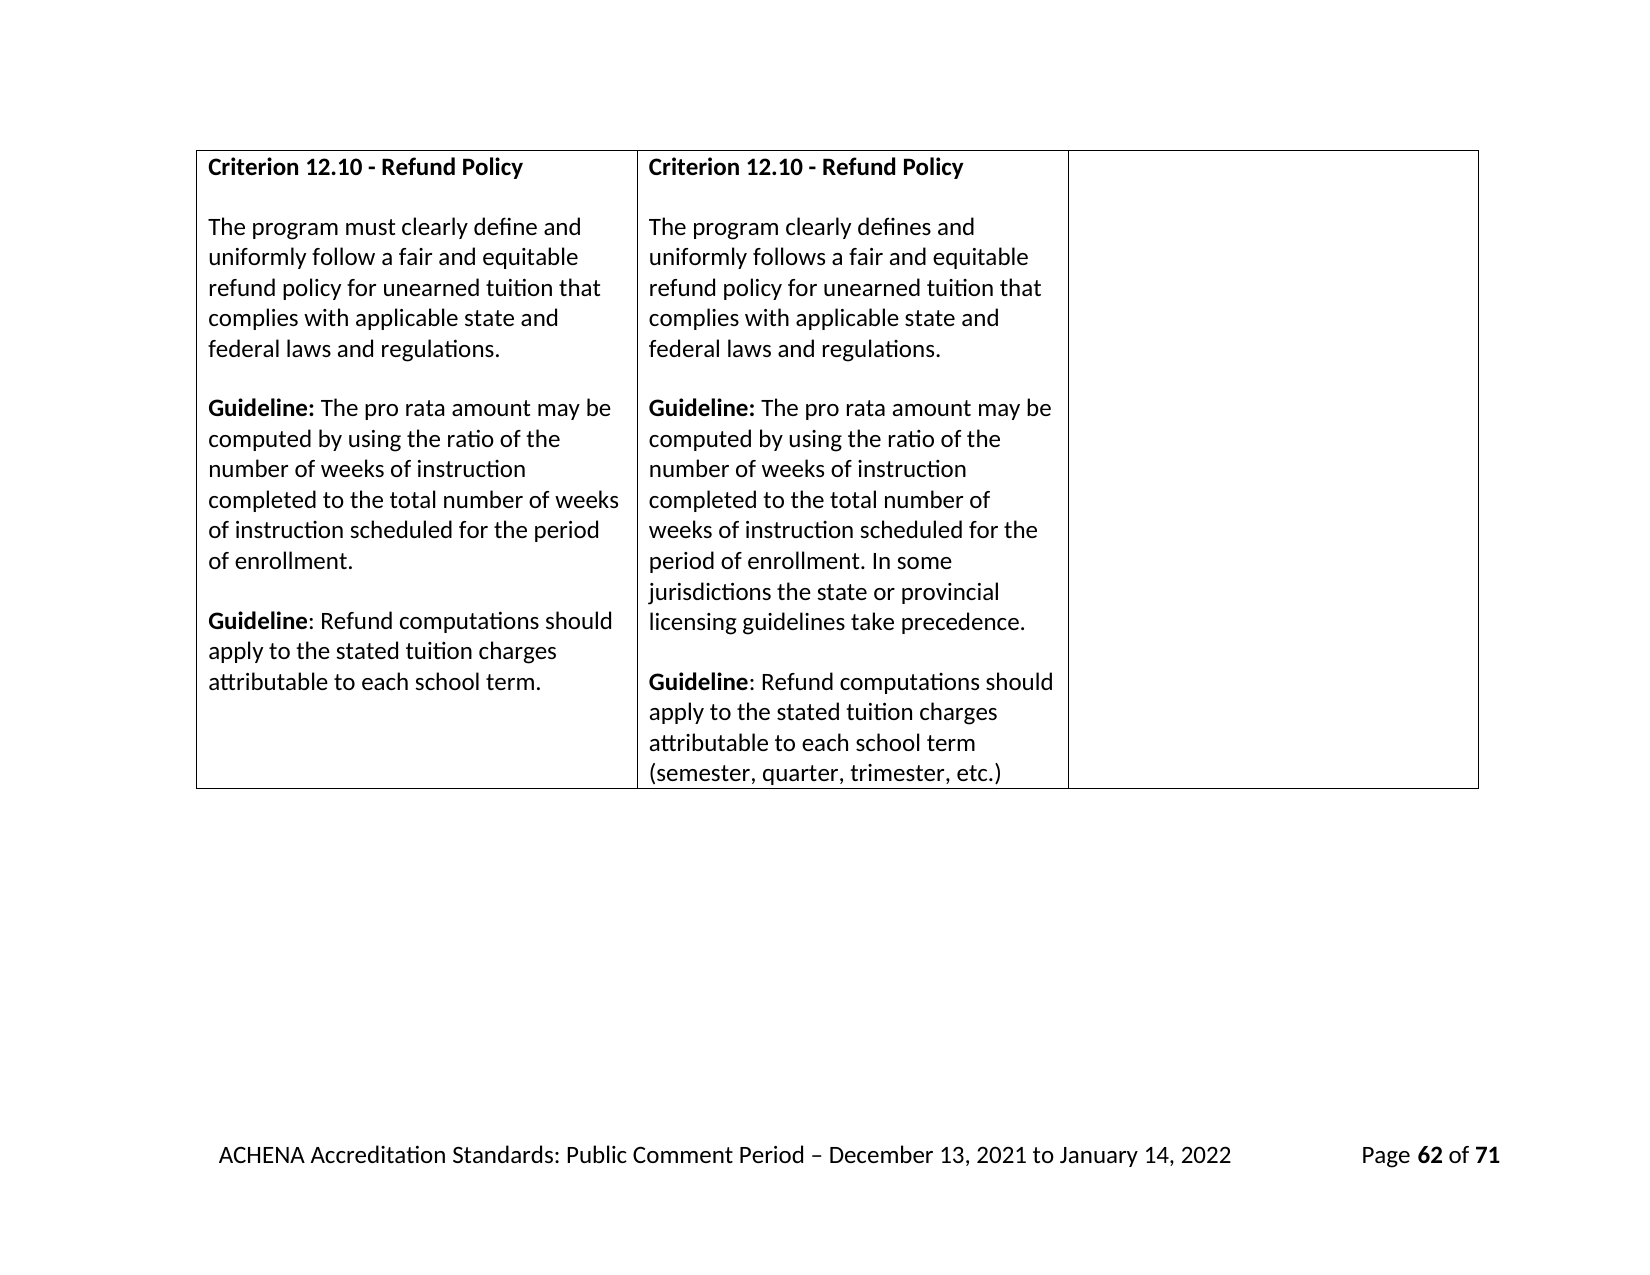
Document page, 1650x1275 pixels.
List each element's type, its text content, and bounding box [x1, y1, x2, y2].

table_cell Criterion 12.10 - Refund Policy The program clearly defines and uniformly follows a fair and equitable refund policy for unearned tuition that complies with applicable state and federal laws and regulations. Guideline: The pro rata amount may be computed by using the ratio of the number of weeks of instruction completed to the total number of weeks of instruction scheduled for the period of enrollment. In some jurisdictions the state or provincial licensing guidelines take precedence. Guideline: Refund computations should apply to the stated tuition charges attributable to each school term (semester, quarter, trimester, etc.) [638, 151, 1068, 788]
table_cell [1069, 151, 1478, 788]
table_cell Criterion 12.10 - Refund Policy The program must clearly define and uniformly follow a fair and equitable refund policy for unearned tuition that complies with applicable state and federal laws and regulations. Guideline: The pro rata amount may be computed by using the ratio of the number of weeks of instruction completed to the total number of weeks of instruction scheduled for the period of enrollment. Guideline: Refund computations should apply to the stated tuition charges attributable to each school term. [197, 151, 637, 788]
